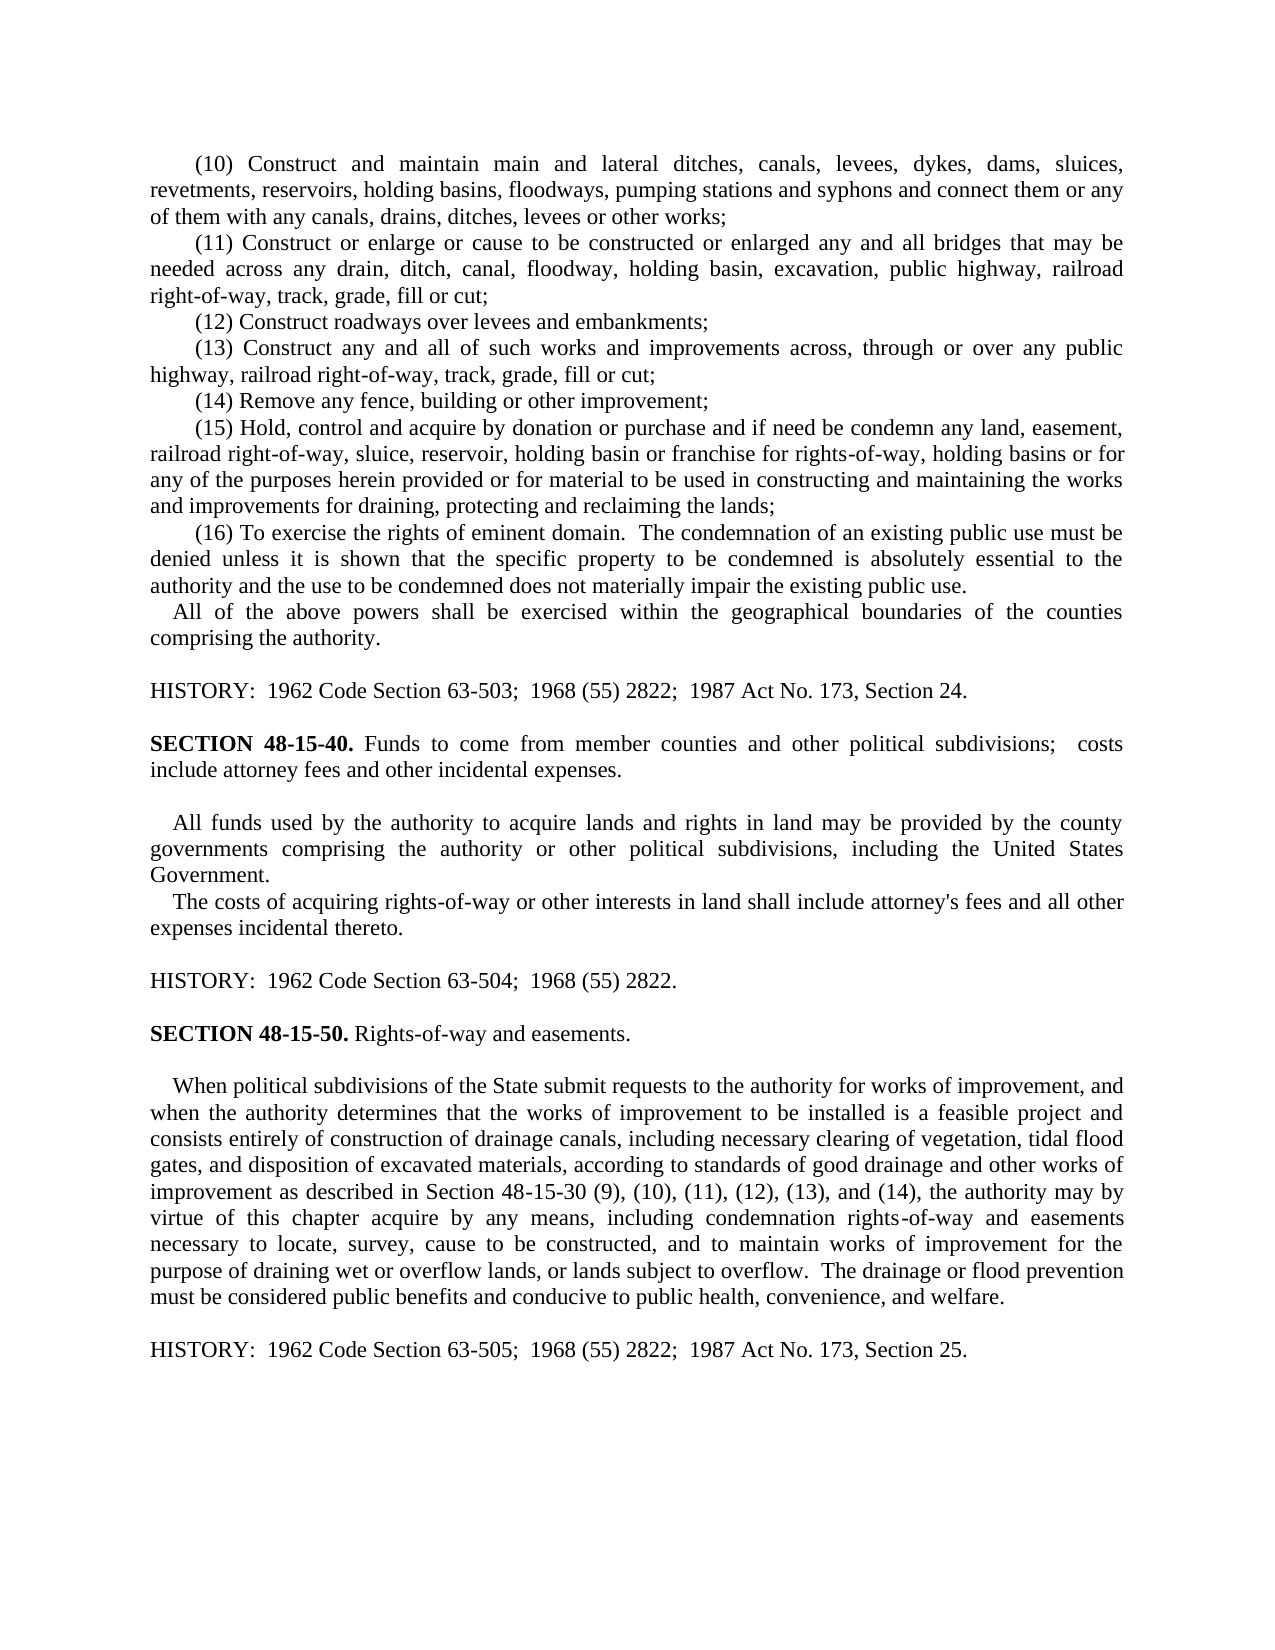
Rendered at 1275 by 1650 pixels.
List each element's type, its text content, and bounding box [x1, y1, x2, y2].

text SECTION 48-15-40. Funds to come from member counties and other political subdivisions; costs include attorney fees and other incidental expenses. [150, 730, 1125, 782]
text HISTORY: 1962 Code Section 63-504; 1968 (55) 2822. [150, 967, 1125, 993]
text HISTORY: 1962 Code Section 63-505; 1968 (55) 2822; 1987 Act No. 173, Section 25. [150, 1336, 1125, 1362]
text (12) Construct roadways over levees and embankments; [150, 308, 1125, 334]
text (16) To exercise the rights of eminent domain. The condemnation of an existing public use must be denied unless it is shown that the specific property to be condemned is absolutely essential to the authority and the use to be condemned does not materially impair the existing public use. [150, 519, 1125, 598]
text When political subdivisions of the State submit requests to the authority for works of improvement, and when the authority determines that the works of improvement to be installed is a feasible project and consists entirely of construction of drainage canals, including necessary clearing of vegetation, tidal flood gates, and disposition of excavated materials, according to standards of good drainage and other works of improvement as described in Section 48-15-30 (9), (10), (11), (12), (13), and (14), the authority may by virtue of this chapter acquire by any means, including condemnation rights-of-way and easements necessary to locate, survey, cause to be constructed, and to maintain works of improvement for the purpose of draining wet or overflow lands, or lands subject to overflow. The drainage or flood prevention must be considered public benefits and conducive to public health, convenience, and welfare. [150, 1072, 1125, 1309]
text All of the above powers shall be exercised within the geographical boundaries of the counties comprising the authority. [150, 598, 1125, 651]
text (14) Remove any fence, building or other improvement; [150, 387, 1125, 413]
text (13) Construct any and all of such works and improvements across, through or over any public highway, railroad right-of-way, track, grade, fill or cut; [150, 334, 1125, 387]
text (10) Construct and maintain main and lateral ditches, canals, levees, dykes, dams, sluices, revetments, reservoirs, holding basins, floodways, pumping stations and syphons and connect them or any of them with any canals, drains, ditches, levees or other works; [150, 150, 1125, 229]
text (15) Hold, control and acquire by donation or purchase and if need be condemn any land, easement, railroad right-of-way, sluice, reservoir, holding basin or franchise for rights-of-way, holding basins or for any of the purposes herein provided or for material to be used in constructing and maintaining the works and improvements for draining, protecting and reclaiming the lands; [150, 413, 1125, 519]
text The costs of acquiring rights-of-way or other interests in land shall include attorney's fees and all other expenses incidental thereto. [150, 888, 1125, 941]
text HISTORY: 1962 Code Section 63-503; 1968 (55) 2822; 1987 Act No. 173, Section 24. [150, 677, 1125, 703]
text SECTION 48-15-50. Rights-of-way and easements. [150, 1020, 1125, 1046]
text All funds used by the authority to acquire lands and rights in land may be provided by the county governments comprising the authority or other political subdivisions, including the United States Government. [150, 809, 1125, 888]
text (11) Construct or enlarge or cause to be constructed or enlarged any and all bridges that may be needed across any drain, ditch, canal, floodway, holding basin, excavation, public highway, railroad right-of-way, track, grade, fill or cut; [150, 229, 1125, 308]
